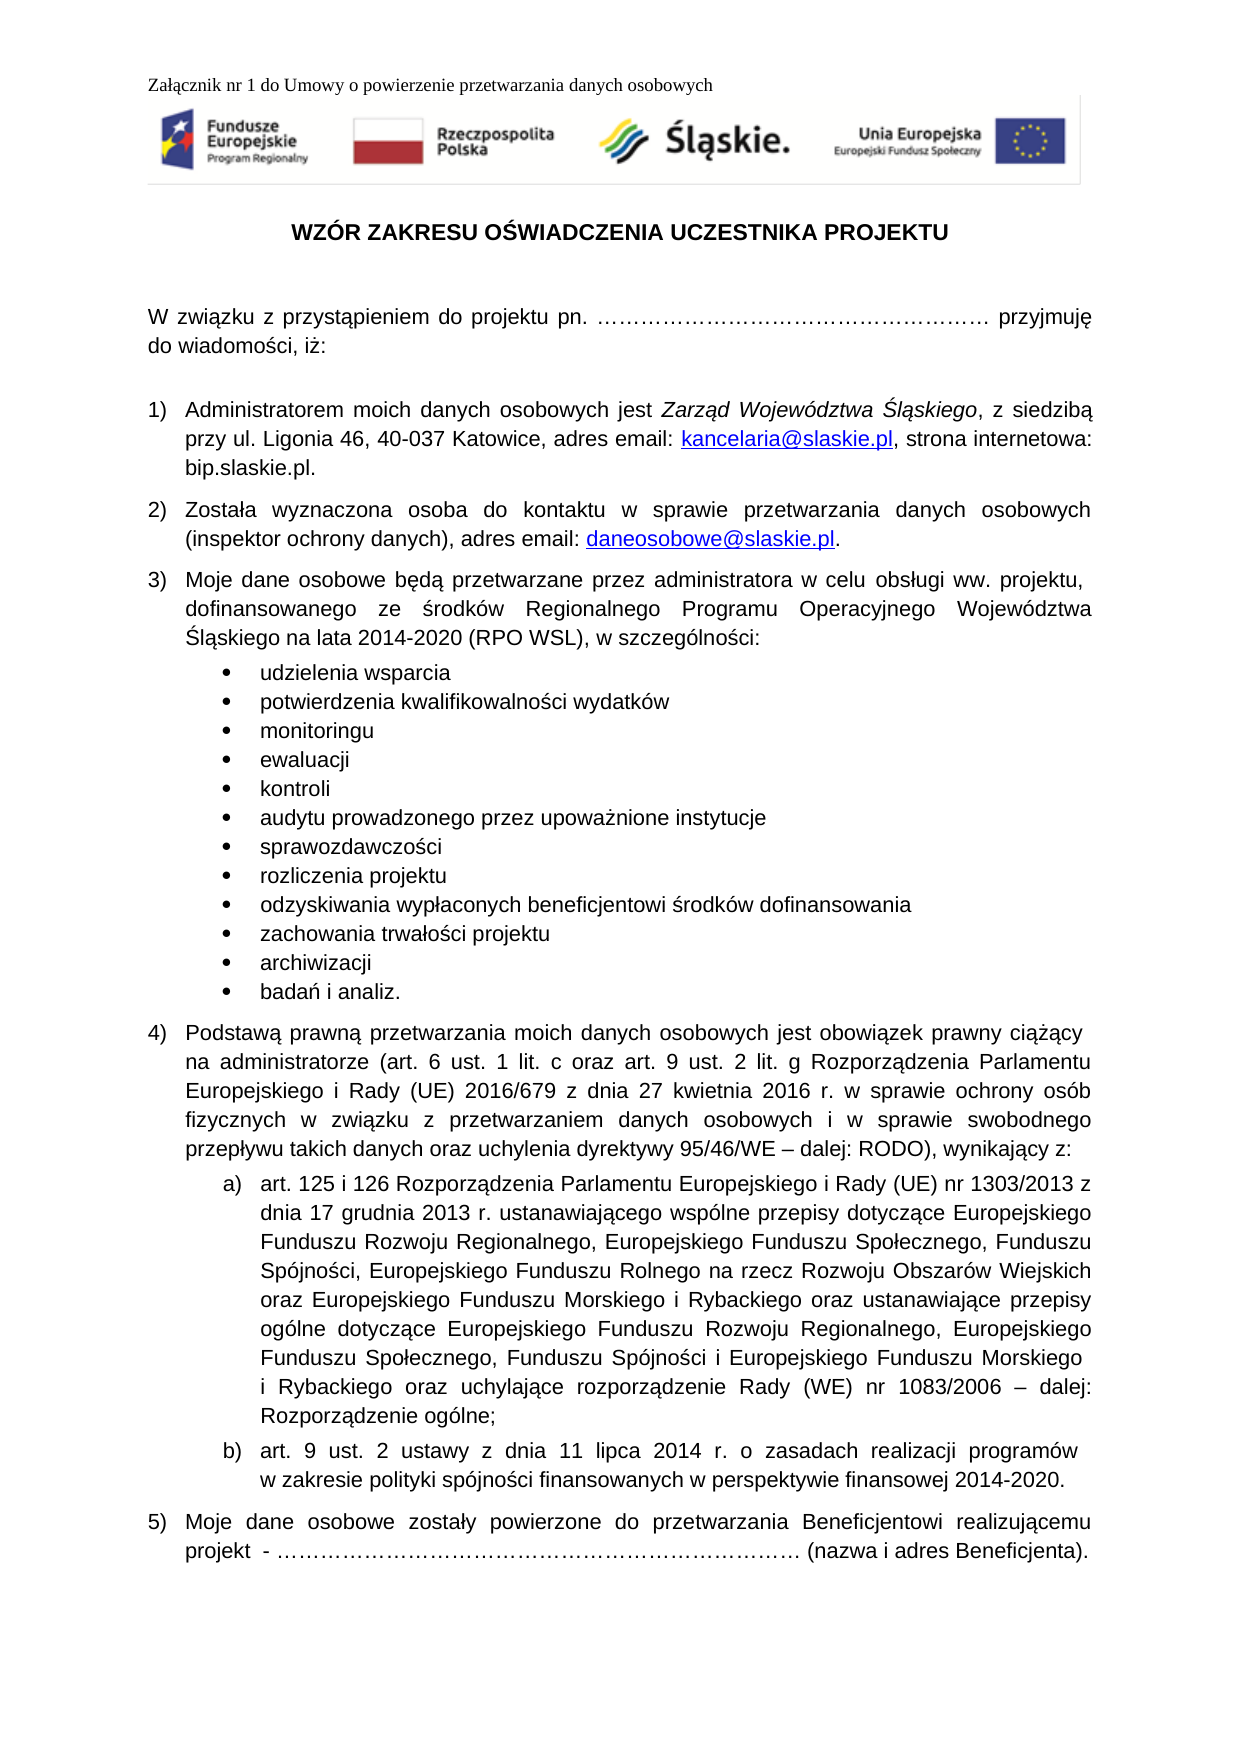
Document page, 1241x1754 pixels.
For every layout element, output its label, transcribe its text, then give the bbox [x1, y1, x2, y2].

list archiwizacji [223, 950, 1093, 975]
list Została wyznaczona osoba do kontaktu w sprawie przetwarzania danych osobowych (inspektor ochrony danych), adres email: daneosobowe@slaskie.pl. [148, 497, 1093, 551]
list Moje dane osobowe zostały powierzone do przetwarzania Beneficjentowi realizującemu projekt - ……………………………………………………………… (nazwa i adres Beneficjenta). [148, 1508, 1093, 1563]
list rozliczenia projektu [223, 863, 1093, 888]
list ewaluacji [223, 747, 1093, 772]
list badań i analiz. [223, 979, 1093, 1004]
list Administratorem moich danych osobowych jest Zarząd Województwa Śląskiego, z siedzibą przy ul. Ligonia 46, 40-037 Katowice, adres email: kancelaria@slaskie.pl, strona internetowa: bip.slaskie.pl. [148, 397, 1093, 480]
list udzielenia wsparcia [223, 660, 1093, 685]
list Moje dane osobowe będą przetwarzane przez administratora w celu obsługi ww. projektu, dofinansowanego ze środków Regionalnego Programu Operacyjnego Województwa Śląskiego na lata 2014-2020 (RPO WSL), w szczególności: [148, 567, 1093, 650]
picture [147, 95, 1082, 186]
text W związku z przystąpieniem do projektu pn. ……………………………………………… przyjmuję do wiadomości, iż: [148, 304, 1093, 358]
list monitoringu [223, 718, 1093, 743]
list odzyskiwania wypłaconych beneficjentowi środków dofinansowania [223, 892, 1093, 917]
list kontroli [223, 776, 1093, 801]
list art. 9 ust. 2 ustawy z dnia 11 lipca 2014 r. o zasadach realizacji programów w zakresie polityki spójności finansowanych w perspektywie finansowej 2014-2020. [223, 1438, 1093, 1492]
text WZÓR ZAKRESU OŚWIADCZENIA UCZESTNIKA PROJEKTU [148, 218, 1093, 245]
list sprawozdawczości [223, 834, 1093, 859]
list potwierdzenia kwalifikowalności wydatków [223, 689, 1093, 714]
list art. 125 i 126 Rozporządzenia Parlamentu Europejskiego i Rady (UE) nr 1303/2013 z dnia 17 grudnia 2013 r. ustanawiającego wspólne przepisy dotyczące Europejskiego Funduszu Rozwoju Regionalnego, Europejskiego Funduszu Społecznego, Funduszu Spójności, Europejskiego Funduszu Rolnego na rzecz Rozwoju Obszarów Wiejskich oraz Europejskiego Funduszu Morskiego i Rybackiego oraz ustanawiające przepisy ogólne dotyczące Europejskiego Funduszu Rozwoju Regionalnego, Europejskiego Funduszu Społecznego, Funduszu Spójności i Europejskiego Funduszu Morskiego i Rybackiego oraz uchylające rozporządzenie Rady (WE) nr 1083/2006 – dalej: Rozporządzenie ogólne; [223, 1171, 1093, 1428]
list zachowania trwałości projektu [223, 921, 1093, 946]
list audytu prowadzonego przez upoważnione instytucje [223, 805, 1093, 830]
list Podstawą prawną przetwarzania moich danych osobowych jest obowiązek prawny ciążący na administratorze (art. 6 ust. 1 lit. c oraz art. 9 ust. 2 lit. g Rozporządzenia Parlamentu Europejskiego i Rady (UE) 2016/679 z dnia 27 kwietnia 2016 r. w sprawie ochrony osób fizycznych w związku z przetwarzaniem danych osobowych i w sprawie swobodnego przepływu takich danych oraz uchylenia dyrektywy 95/46/WE – dalej: RODO), wynikający z: [148, 1020, 1093, 1161]
